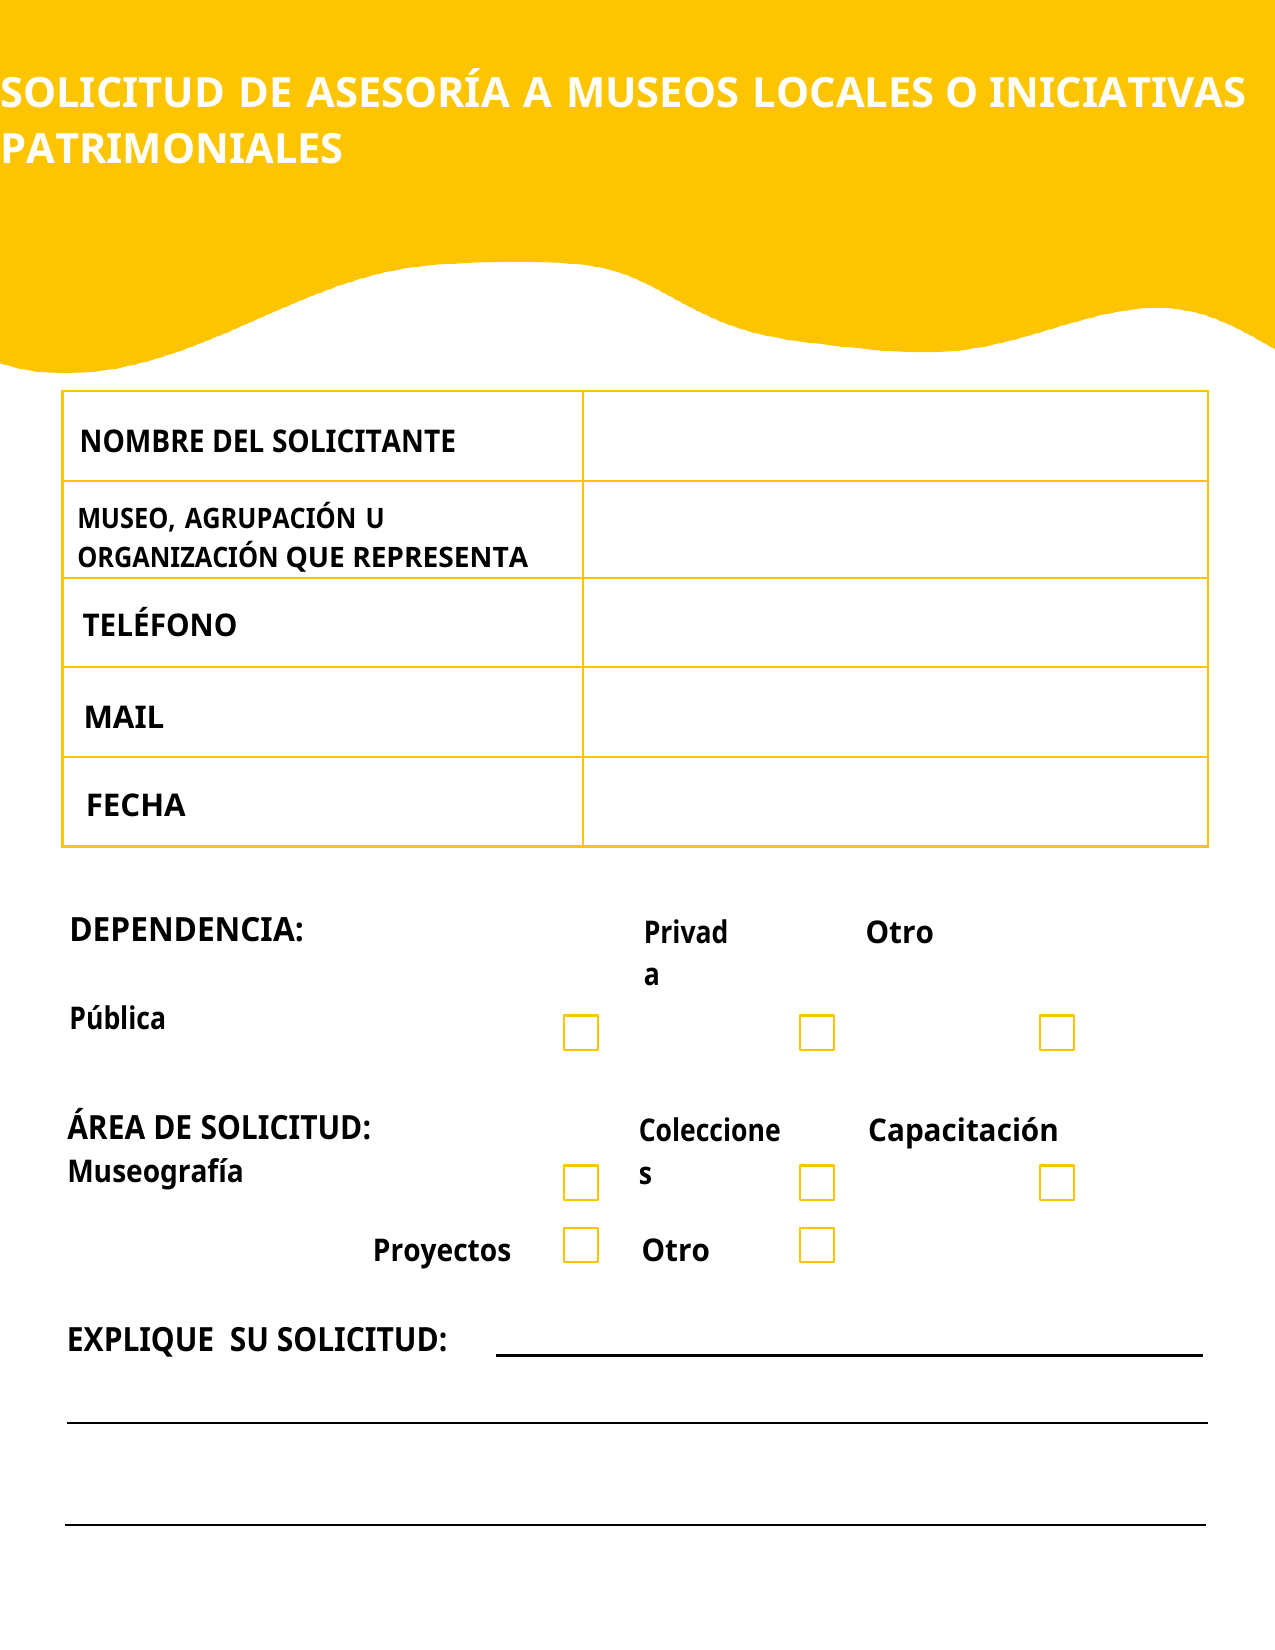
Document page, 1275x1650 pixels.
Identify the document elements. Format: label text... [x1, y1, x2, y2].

subtitle Proyectos Otro [373, 1228, 1275, 1271]
text Capacitación [868, 1108, 1275, 1151]
subtitle Privada [643, 909, 740, 995]
text DEPENDENCIA: Pública [69, 905, 472, 1039]
table_cell [584, 758, 1207, 845]
table_cell [584, 482, 1207, 577]
text Otro [865, 909, 1275, 952]
text ÁREA DE SOLICITUD: Museografía [67, 1104, 532, 1192]
title EXPLIQUE SU SOLICITUD: [67, 1316, 1275, 1362]
picture [0, 0, 1275, 373]
table_cell [584, 579, 1207, 666]
table_cell [584, 668, 1207, 756]
table_header NOMBRE DEL SOLICITANTE [64, 392, 582, 480]
subtitle Colecciones [638, 1108, 789, 1193]
table_cell MUSEO, AGRUPACIÓN U ORGANIZACIÓN QUE REPRESENTA [64, 482, 582, 577]
table_cell MAIL [64, 668, 582, 756]
table_cell FECHA [64, 758, 582, 845]
table_header [584, 392, 1207, 480]
table_cell TELÉFONO [64, 579, 582, 666]
